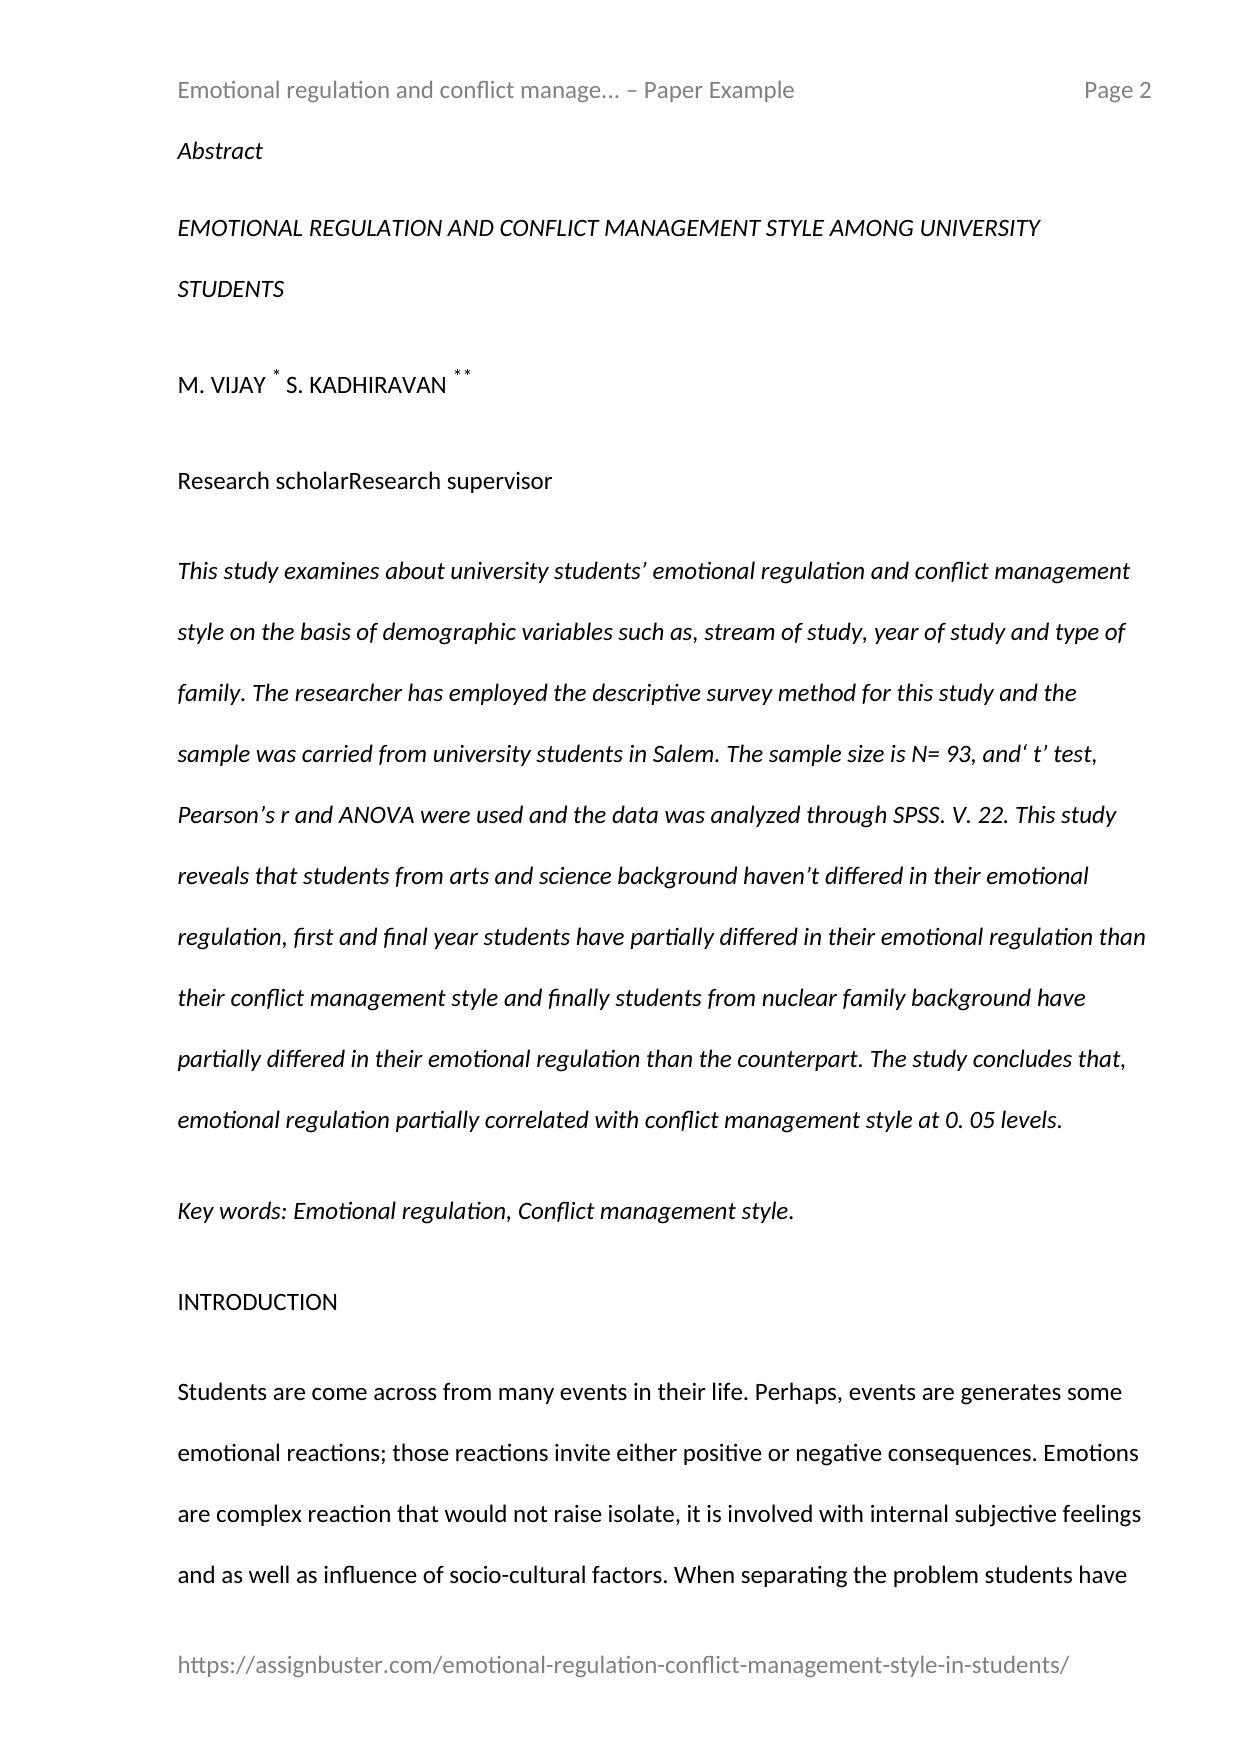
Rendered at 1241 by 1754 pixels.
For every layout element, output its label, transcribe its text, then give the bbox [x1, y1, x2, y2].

text Abstract [177, 135, 1152, 165]
text M. VIJAY * S. KADHIRAVAN ** [177, 364, 1152, 400]
text This study examines about university students’ emotional regulation and conflict management style on the basis of demographic variables such as, stream of study, year of study and type of family. The researcher has employed the descriptive survey method for this study and the sample was carried from university students in Salem. The sample size is N= 93, and‘ t’ test, Pearson’s r and ANOVA were used and the data was analyzed through SPSS. V. 22. This study reveals that students from arts and science background haven’t differed in their emotional regulation, first and final year students have partially differed in their emotional regulation than their conflict management style and finally students from nuclear family background have partially differed in their emotional regulation than the counterpart. The study concludes that, emotional regulation partially correlated with conflict management style at 0. 05 levels. [177, 555, 1152, 1135]
text Key words: Emotional regulation, Conflict management style. [177, 1195, 1152, 1226]
text Research scholarResearch supervisor [177, 465, 1152, 495]
text INTRODUCTION [177, 1286, 1152, 1316]
text EMOTIONAL REGULATION AND CONFLICT MANAGEMENT STYLE AMONG UNIVERSITY STUDENTS [177, 212, 1152, 304]
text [177, 1376, 1152, 1590]
